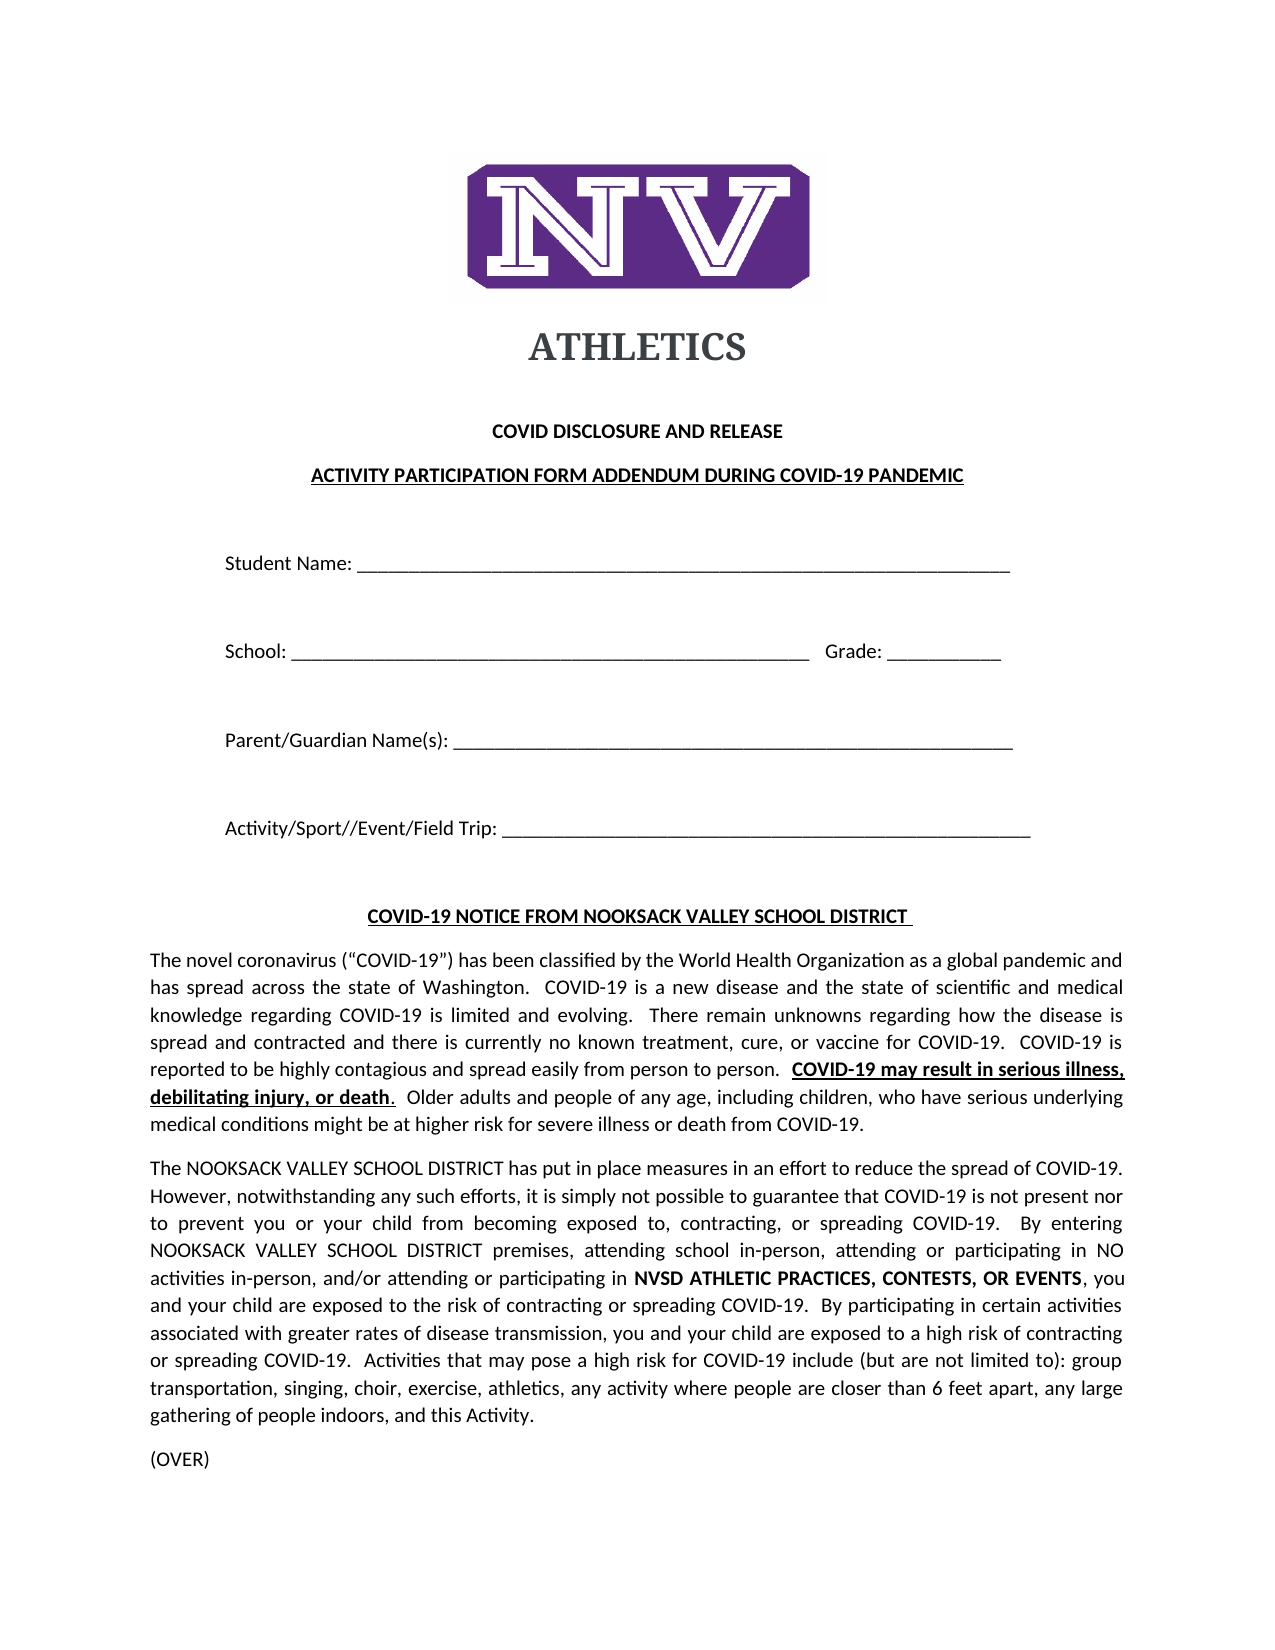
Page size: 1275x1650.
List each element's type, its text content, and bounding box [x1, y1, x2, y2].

text ATHLETICS [150, 320, 1125, 371]
text COVID DISCLOSURE AND RELEASE [150, 418, 1125, 444]
text Parent/Guardian Name(s): ______________________________________________________ [225, 727, 1125, 752]
picture [446, 150, 829, 302]
text (OVER) [150, 1446, 1125, 1472]
text ACTIVITY PARTICIPATION FORM ADDENDUM DURING COVID-19 PANDEMIC [150, 462, 1125, 488]
text Student Name: _______________________________________________________________ [225, 551, 1125, 576]
text COVID-19 NOTICE FROM NOOKSACK VALLEY SCHOOL DISTRICT [150, 903, 1125, 928]
text The NOOKSACK VALLEY SCHOOL DISTRICT has put in place measures in an effort to reduce the spread of COVID-19. However, notwithstanding any such efforts, it is simply not possible to guarantee that COVID-19 is not present nor to prevent you or your child from becoming exposed to, contracting, or spreading COVID-19. By entering NOOKSACK VALLEY SCHOOL DISTRICT premises, attending school in-person, attending or participating in NO activities in-person, and/or attending or participating in NVSD ATHLETIC PRACTICES, CONTESTS, OR EVENTS, you and your child are exposed to the risk of contracting or spreading COVID-19. By participating in certain activities associated with greater rates of disease transmission, you and your child are exposed to a high risk of contracting or spreading COVID-19. Activities that may pose a high risk for COVID-19 include (but are not limited to): group transportation, singing, choir, exercise, athletics, any activity where people are closer than 6 feet apart, any large gathering of people indoors, and this Activity. [150, 1156, 1125, 1427]
text The novel coronavirus (“COVID-19”) has been classified by the World Health Organization as a global pandemic and has spread across the state of Washington. COVID-19 is a new disease and the state of scientific and medical knowledge regarding COVID-19 is limited and evolving. There remain unknowns regarding how the disease is spread and contracted and there is currently no known treatment, cure, or vaccine for COVID-19. COVID-19 is reported to be highly contagious and spread easily from person to person. COVID-19 may result in serious illness, debilitating injury, or death. Older adults and people of any age, including children, who have serious underlying medical conditions might be at higher risk for severe illness or death from COVID-19. [150, 947, 1125, 1137]
text School: __________________________________________________ Grade: ___________ [225, 639, 1125, 664]
text Activity/Sport//Event/Field Trip: ___________________________________________________ [225, 815, 1125, 840]
